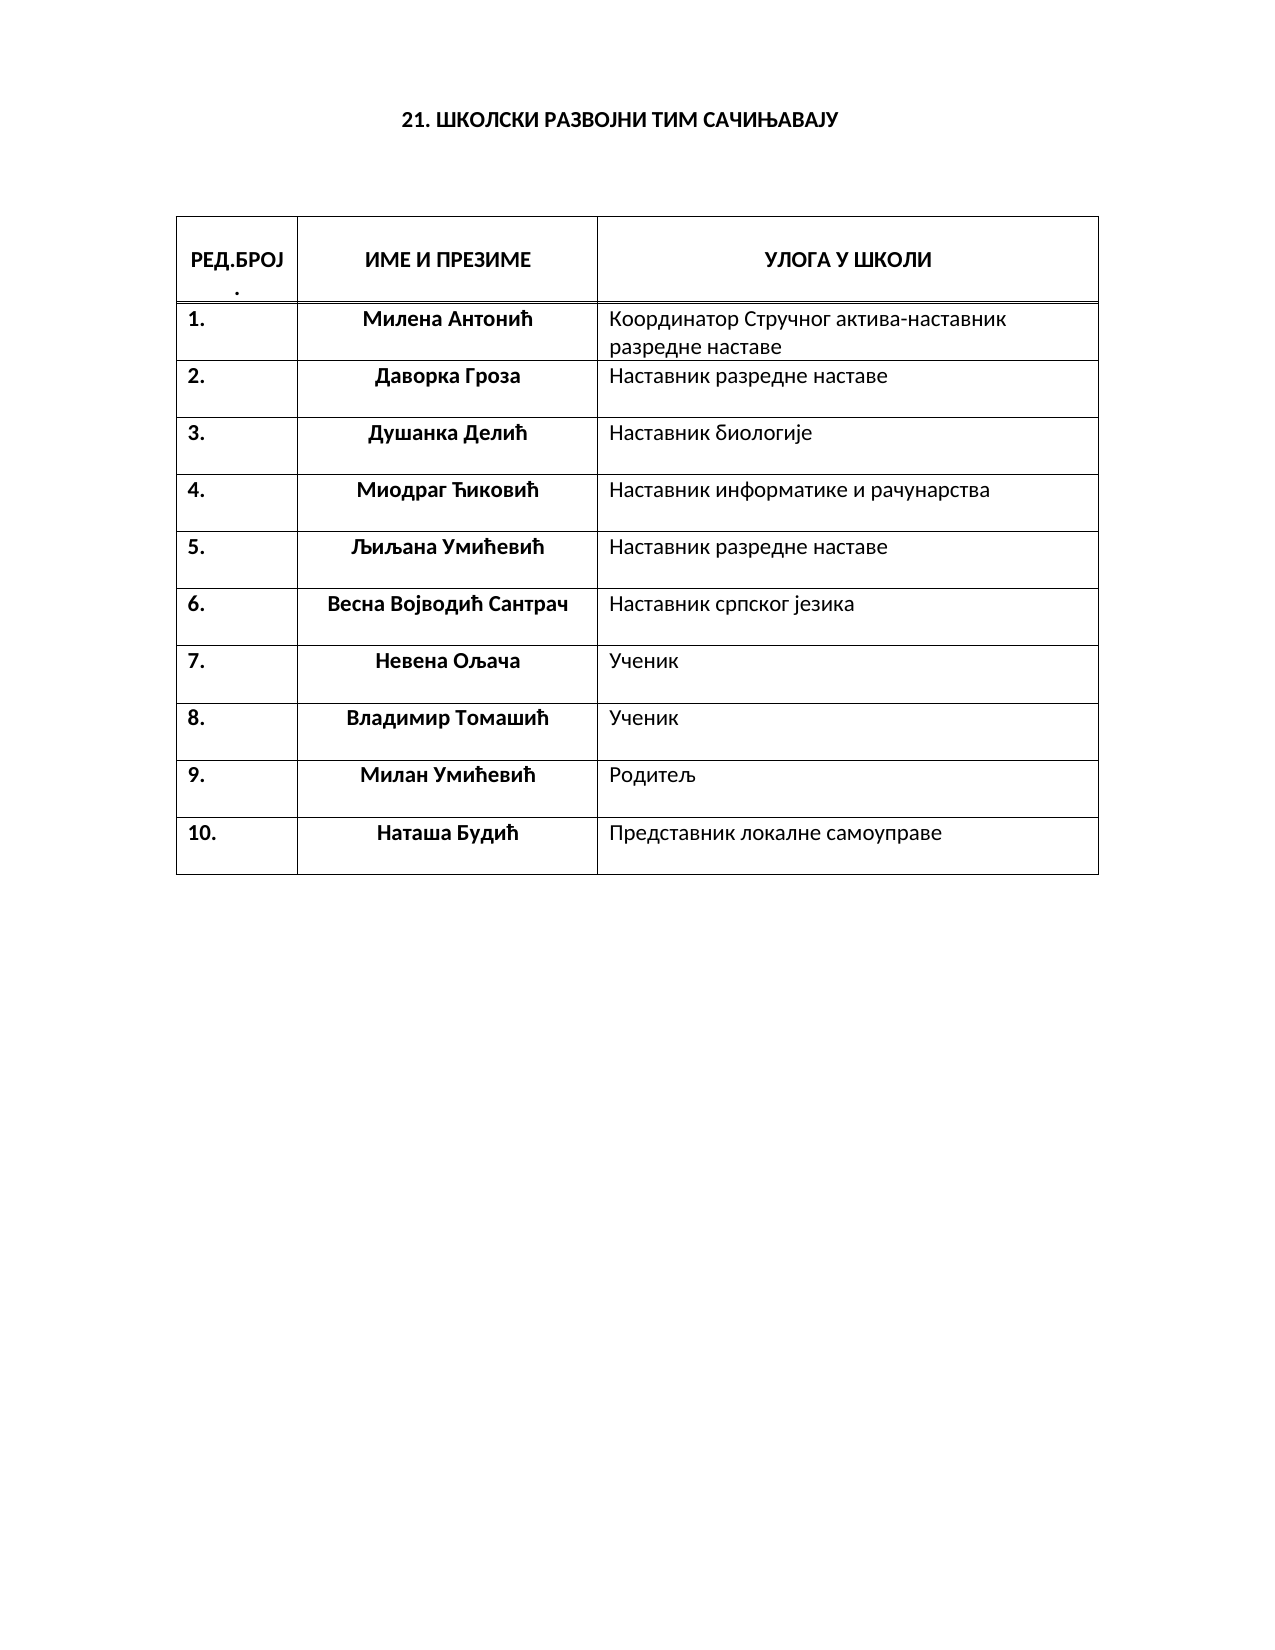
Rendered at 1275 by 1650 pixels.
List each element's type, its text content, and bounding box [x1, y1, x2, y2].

table_cell Милан Умићевић [298, 761, 597, 817]
table_cell 7. [177, 646, 297, 702]
table_cell Наставник информатике и рачунарства [598, 475, 1098, 531]
table_cell Даворка Гроза [298, 361, 597, 417]
table_cell Координатор Стручног актива-наставник разредне наставе [598, 304, 1098, 360]
table_cell Наставник разредне наставе [598, 532, 1098, 588]
table_cell 2. [177, 361, 297, 417]
table_cell 8. [177, 704, 297, 759]
table_cell 9. [177, 761, 297, 817]
table_cell Представник локалне самоуправе [598, 818, 1098, 874]
table_cell Весна Војводић Сантрач [298, 589, 597, 645]
table_cell Душанка Делић [298, 418, 597, 474]
table_cell 4. [177, 475, 297, 531]
table_cell Миодраг Ћиковић [298, 475, 597, 531]
table_cell Наставник разредне наставе [598, 361, 1098, 417]
table_cell 1. [177, 304, 297, 360]
table_cell Наставник српског језика [598, 589, 1098, 645]
table_cell Владимир Томашић [298, 704, 597, 759]
table_cell Наташа Будић [298, 818, 597, 874]
table_cell Наставник биологије [598, 418, 1098, 474]
table_cell Ученик [598, 704, 1098, 759]
table_cell Љиљана Умићевић [298, 532, 597, 588]
table_cell 10. [177, 818, 297, 874]
table_header УЛОГА У ШКОЛИ [598, 217, 1098, 301]
table_cell Ученик [598, 646, 1098, 702]
table_cell Невена Ољача [298, 646, 597, 702]
table_cell Родитељ [598, 761, 1098, 817]
table_header РЕД.БРОЈ. [177, 217, 297, 301]
table_cell Милена Антонић [298, 304, 597, 360]
table_cell 5. [177, 532, 297, 588]
table_cell 3. [177, 418, 297, 474]
table_cell 6. [177, 589, 297, 645]
table_header ИМЕ И ПРЕЗИМЕ [298, 217, 597, 301]
